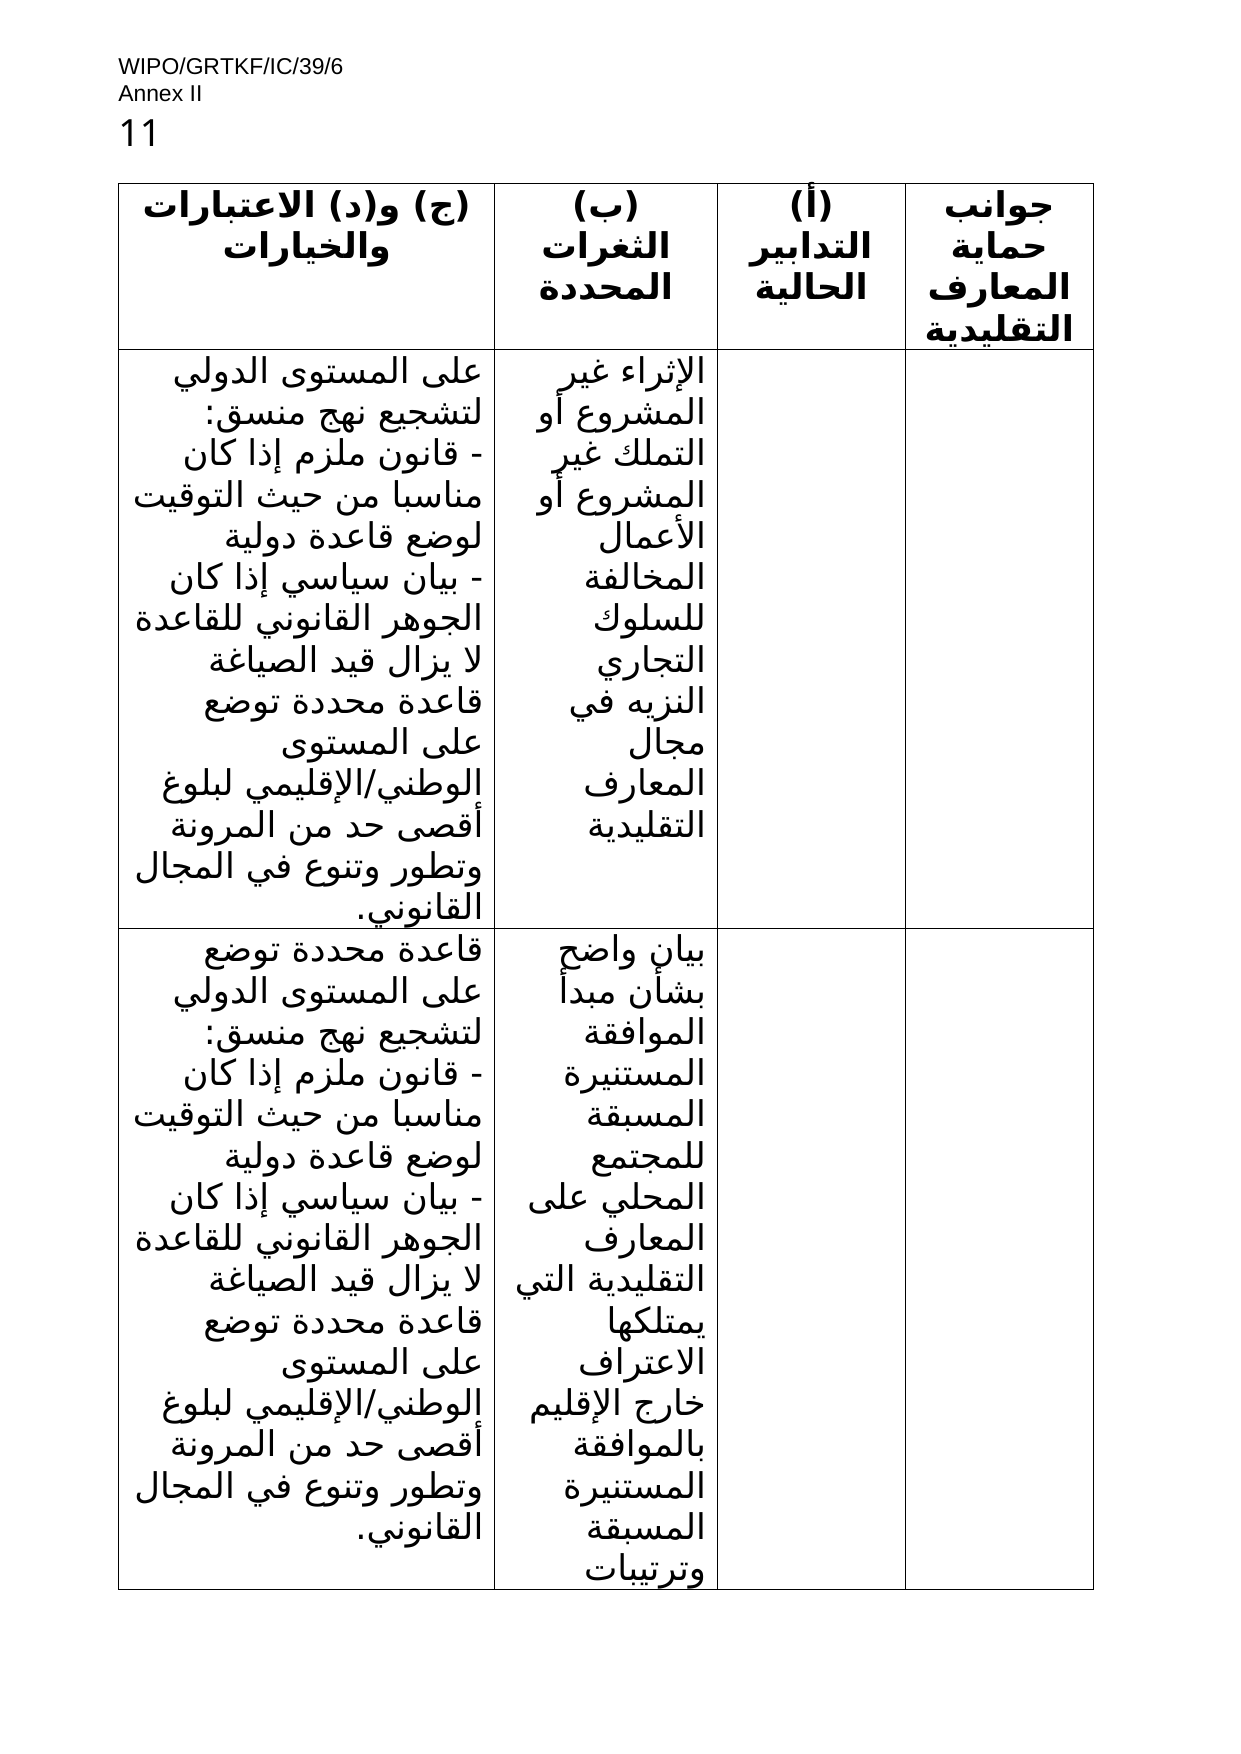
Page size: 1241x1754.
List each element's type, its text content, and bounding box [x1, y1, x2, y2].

table_cell [718, 350, 905, 928]
table_header (أ) التدابير الحالية [718, 184, 905, 349]
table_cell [495, 929, 717, 1589]
table_header (ب) الثغرات المحددة [495, 184, 717, 349]
table_cell [906, 350, 1093, 928]
table_header (ج) و(د) الاعتبارات والخيارات [119, 184, 494, 349]
table_header جوانب حماية المعارف التقليدية [906, 184, 1093, 349]
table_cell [119, 350, 494, 928]
table_cell [718, 929, 905, 1589]
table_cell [119, 929, 494, 1589]
table_cell [906, 929, 1093, 1589]
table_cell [495, 350, 717, 928]
